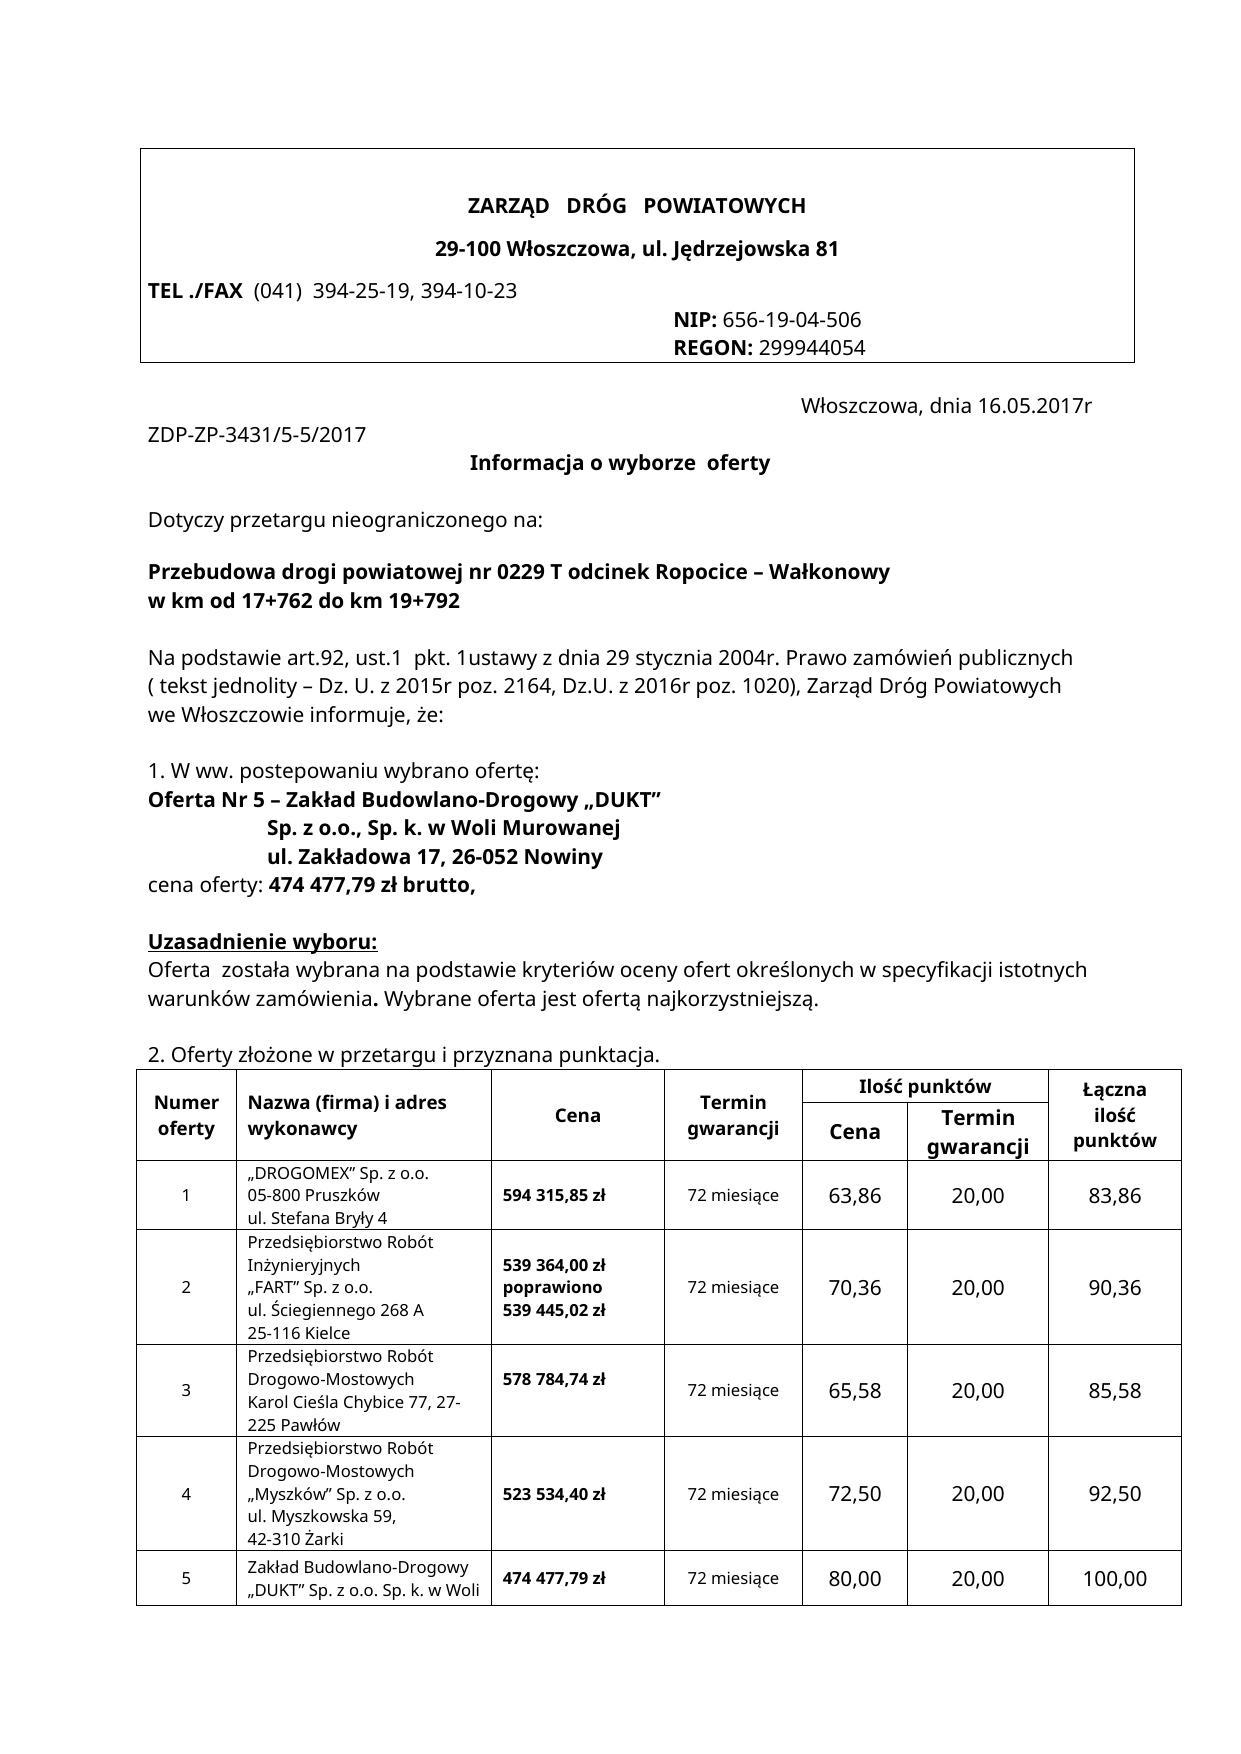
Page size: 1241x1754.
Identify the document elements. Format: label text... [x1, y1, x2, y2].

table_cell 3 [137, 1345, 236, 1436]
table_cell 20,00 [908, 1437, 1048, 1550]
table_cell 20,00 [908, 1161, 1048, 1229]
table_cell 72 miesiące [665, 1345, 802, 1436]
table_cell 523 534,40 zł [492, 1437, 664, 1550]
table_cell Cena [803, 1103, 907, 1160]
text Dotyczy przetargu nieograniczonego na: [148, 505, 1093, 533]
text Sp. z o.o., Sp. k. w Woli Murowanej [148, 813, 1093, 842]
table_cell 83,86 [1049, 1161, 1181, 1229]
text w km od 17+762 do km 19+792 [148, 586, 1093, 614]
table_header Ilość punktów [803, 1070, 1048, 1102]
table_header Numer oferty [137, 1070, 236, 1160]
table_header Nazwa (firma) i adres wykonawcy [237, 1070, 491, 1160]
table_cell „DROGOMEX” Sp. z o.o. 05-800 Pruszków ul. Stefana Bryły 4 [237, 1161, 491, 1229]
table_cell 92,50 [1049, 1437, 1181, 1550]
text Przebudowa drogi powiatowej nr 0229 T odcinek Ropocice – Wałkonowy [148, 557, 1093, 586]
table_cell Przedsiębiorstwo Robót Inżynieryjnych „FART” Sp. z o.o. ul. Ściegiennego 268 A 25-116 Kielce [237, 1230, 491, 1344]
table_cell 65,58 [803, 1345, 907, 1436]
text Uzasadnienie wyboru: [148, 927, 1093, 955]
table_cell 85,58 [1049, 1345, 1181, 1436]
table_cell 80,00 [803, 1551, 907, 1605]
table_cell Termin gwarancji [908, 1103, 1048, 1160]
table_cell 539 364,00 zł poprawiono 539 445,02 zł [492, 1230, 664, 1344]
table_cell 63,86 [803, 1161, 907, 1229]
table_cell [237, 1551, 491, 1605]
text Włoszczowa, dnia 16.05.2017r [148, 391, 1093, 420]
table_cell 20,00 [908, 1551, 1048, 1605]
table_cell 594 315,85 zł [492, 1161, 664, 1229]
table_cell 578 784,74 zł [492, 1345, 664, 1436]
table_cell 1 [137, 1161, 236, 1229]
table_cell 72 miesiące [665, 1551, 802, 1605]
text Oferta Nr 5 – Zakład Budowlano-Drogowy „DUKT” [148, 785, 1093, 813]
text 1. W ww. postepowaniu wybrano ofertę: [148, 757, 1093, 785]
text ZDP-ZP-3431/5-5/2017 [148, 420, 1093, 448]
table_cell 100,00 [1049, 1551, 1181, 1605]
table_cell 72,50 [803, 1437, 907, 1550]
text Informacja o wyborze oferty [148, 448, 1093, 477]
table_cell Przedsiębiorstwo Robót Drogowo-Mostowych Karol Cieśla Chybice 77, 27-225 Pawłów [237, 1345, 491, 1436]
table_cell 90,36 [1049, 1230, 1181, 1344]
table_cell 72 miesiące [665, 1230, 802, 1344]
table_cell 5 [137, 1551, 236, 1605]
table_cell 4 [137, 1437, 236, 1550]
table_cell 20,00 [908, 1345, 1048, 1436]
table_header Cena [492, 1070, 664, 1160]
table_cell 72 miesiące [665, 1161, 802, 1229]
text ul. Zakładowa 17, 26-052 Nowiny [148, 842, 1093, 870]
text cena oferty: 474 477,79 zł brutto, [148, 870, 1093, 899]
table_cell 2 [137, 1230, 236, 1344]
text Oferta została wybrana na podstawie kryteriów oceny ofert określonych w specyfikacji istotnych warunków zamówienia. Wybrane oferta jest ofertą najkorzystniejszą. [148, 955, 1093, 1012]
table_header Łączna ilość punktów [1049, 1070, 1181, 1160]
table_header Termin gwarancji [665, 1070, 802, 1160]
table_cell 72 miesiące [665, 1437, 802, 1550]
table_cell 20,00 [908, 1230, 1048, 1344]
text Na podstawie art.92, ust.1 pkt. 1ustawy z dnia 29 stycznia 2004r. Prawo zamówień publicznych ( tekst jednolity – Dz. U. z 2015r poz. 2164, Dz.U. z 2016r poz. 1020), Zarząd Dróg Powiatowych we Włoszczowie informuje, że: [148, 643, 1093, 728]
table_cell 474 477,79 zł [492, 1551, 664, 1605]
table_cell Przedsiębiorstwo Robót Drogowo-Mostowych „Myszków” Sp. z o.o. ul. Myszkowska 59, 42-310 Żarki [237, 1437, 491, 1550]
table_header ZARZĄD DRÓG POWIATOWYCH 29-100 Włoszczowa, ul. Jędrzejowska 81 TEL ./FAX (041) 394-25-19, 394-10-23 NIP: 656-19-04-506 REGON: 299944054 [141, 149, 1134, 362]
table_cell 70,36 [803, 1230, 907, 1344]
text 2. Oferty złożone w przetargu i przyznana punktacja. [148, 1040, 1093, 1068]
